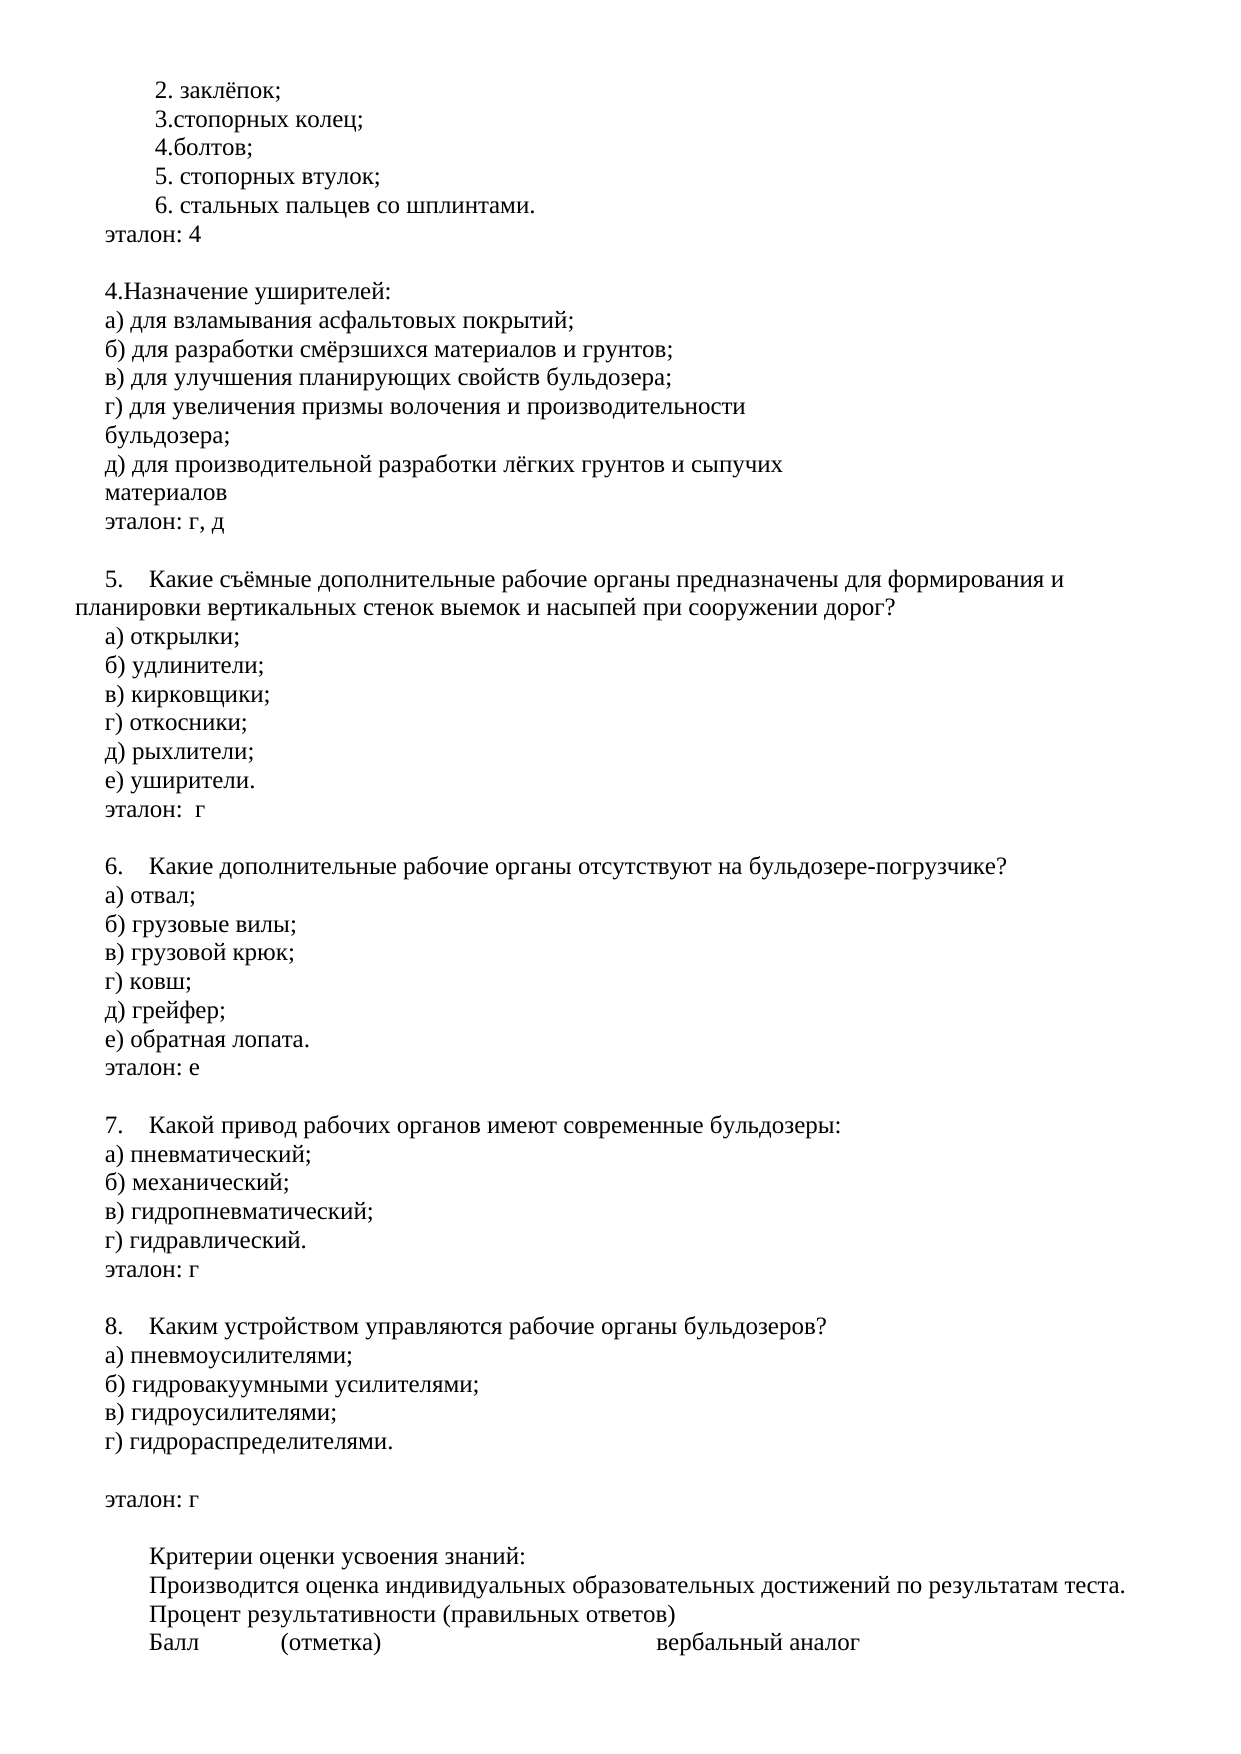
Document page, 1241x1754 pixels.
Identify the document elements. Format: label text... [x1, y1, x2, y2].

text эталон: е [75, 1052, 1165, 1081]
text 2. заклёпок; [75, 75, 1165, 104]
text 5. стопорных втулок; [75, 161, 1165, 190]
text в) кирковщики; [75, 679, 1165, 707]
text Критерии оценки усвоения знаний: [75, 1541, 1165, 1570]
text е) уширители. [75, 765, 1165, 794]
text б) гидровакуумными усилителями; [75, 1369, 1165, 1397]
text в) грузовой крюк; [75, 937, 1165, 966]
text г) гидравлический. [75, 1225, 1165, 1254]
text д) грейфер; [75, 995, 1165, 1024]
text г) гидрораспределителями. [75, 1426, 1165, 1455]
text в) для улучшения планирующих свойств бульдозера; [75, 362, 1165, 391]
text 3.стопорных колец; [75, 104, 1165, 132]
text материалов [75, 477, 1165, 506]
text эталон: г [75, 1254, 1165, 1282]
text а) пневмоусилителями; [75, 1340, 1165, 1369]
text Производится оценка индивидуальных образовательных достижений по результатам теста. [75, 1570, 1165, 1599]
text в) гидроусилителями; [75, 1397, 1165, 1426]
text 8. Каким устройством управляются рабочие органы бульдозеров? [75, 1311, 1165, 1340]
text 5. Какие съёмные дополнительные рабочие органы предназначены для формирования и планировки вертикальных стенок выемок и насыпей при сооружении дорог? [75, 564, 1165, 621]
text е) обратная лопата. [75, 1024, 1165, 1052]
text д) для производительной разработки лёгких грунтов и сыпучих [75, 449, 1165, 477]
text г) откосники; [75, 707, 1165, 736]
text г) для увеличения призмы волочения и производительности [75, 391, 1165, 420]
text г) ковш; [75, 966, 1165, 995]
text Процент результативности (правильных ответов) [75, 1599, 1165, 1627]
text б) для разработки смёрзшихся материалов и грунтов; [75, 334, 1165, 362]
text а) отвал; [75, 880, 1165, 909]
text б) механический; [75, 1167, 1165, 1196]
text эталон: г, д [75, 506, 1165, 535]
text эталон: г [75, 1484, 1165, 1512]
text а) открылки; [75, 621, 1165, 650]
text б) грузовые вилы; [75, 909, 1165, 937]
text в) гидропневматический; [75, 1196, 1165, 1225]
text д) рыхлители; [75, 736, 1165, 765]
text Балл (отметка) вербальный аналог [75, 1627, 1165, 1656]
text а) для взламывания асфальтовых покрытий; [75, 305, 1165, 334]
text 6. Какие дополнительные рабочие органы отсутствуют на бульдозере-погрузчике? [75, 851, 1165, 880]
text б) удлинители; [75, 650, 1165, 679]
text 4.Назначение уширителей: [75, 276, 1165, 305]
text 6. стальных пальцев со шплинтами. [75, 190, 1165, 219]
text 4.болтов; [75, 132, 1165, 161]
text 7. Какой привод рабочих органов имеют современные бульдозеры: [75, 1110, 1165, 1139]
text бульдозера; [75, 420, 1165, 449]
text а) пневматический; [75, 1139, 1165, 1167]
text эталон: г [75, 794, 1165, 822]
text эталон: 4 [75, 219, 1165, 247]
